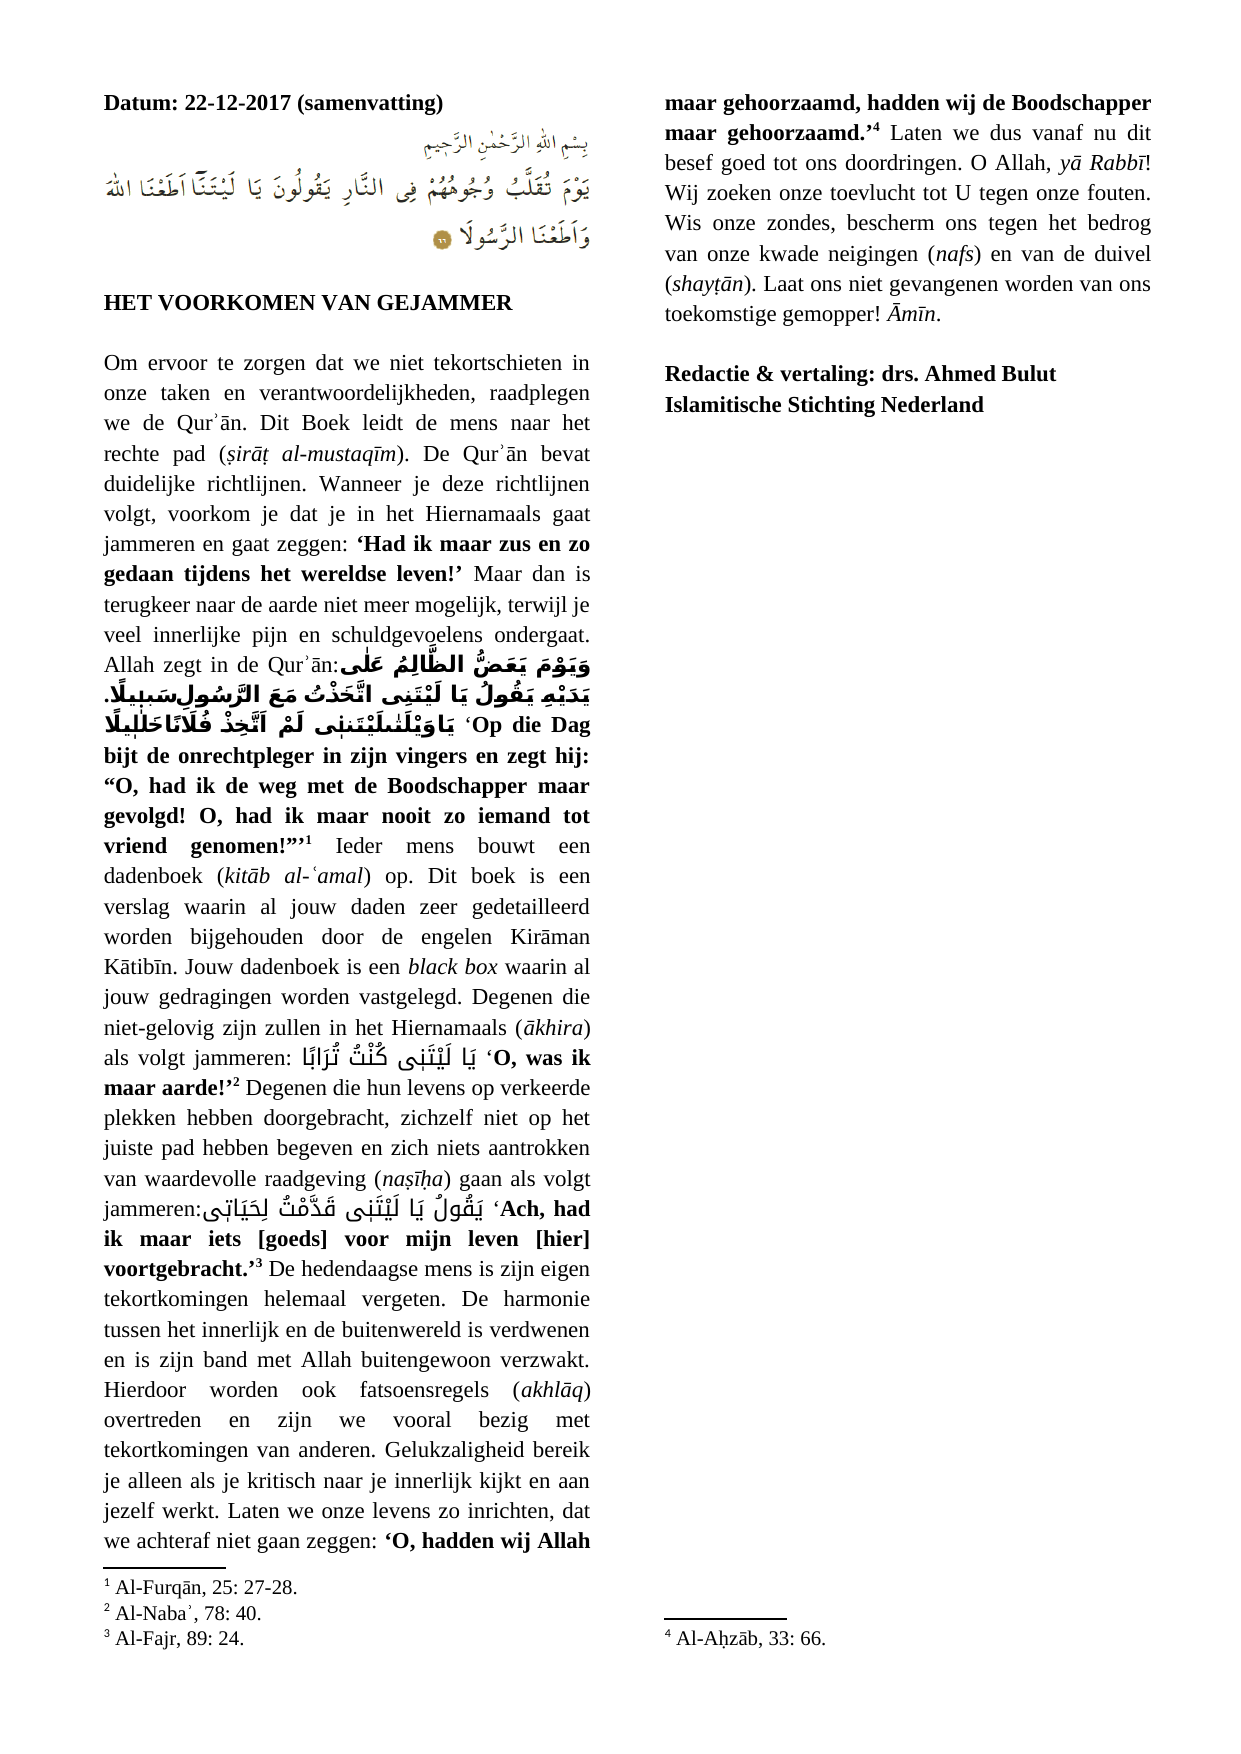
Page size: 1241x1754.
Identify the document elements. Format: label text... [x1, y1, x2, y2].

text Redactie & vertaling: drs. Ahmed Bulut [664, 361, 1152, 387]
picture [103, 118, 591, 255]
text Om ervoor te zorgen dat we niet tekortschieten in onze taken en verantwoordelijkheden, raadplegen we de Qurʾān. Dit Boek leidt de mens naar het rechte pad (ṣirāṭ al-mustaqīm). De Qurʾān bevat duidelijke richtlijnen. Wanneer je deze richtlijnen volgt, voorkom je dat je in het Hiernamaals gaat jammeren en gaat zeggen: ‘Had ik maar zus en zo gedaan tijdens het wereldse leven!’ Maar dan is terugkeer naar de aarde niet meer mogelijk, terwijl je veel innerlijke pijn en schuldgevoelens ondergaat. Allah zegt in de Qurʾān:وَيَوْمَ يَعَضُّ الظَّالِمُ عَلٰى يَدَيْهِ يَقُولُ يَا لَيْتَنِى اتَّخَذْتُ مَعَ الرَّسُولِ سَبٖيلًا. يَا وَيْلَتٰىلَيْتَنٖى لَمْ اَتَّخِذْ فُلَانًا خَلٖيلًا ‘Op die Dag bijt de onrechtpleger in zijn vingers en zegt hij: “O, had ik de weg met de Boodschapper maar gevolgd! O, had ik maar nooit zo iemand tot vriend genomen!”’ Ieder mens bouwt een dadenboek (kitāb al-ʿamal) op. Dit boek is een verslag waarin al jouw daden zeer gedetailleerd worden bijgehouden door de engelen Kirāman Kātibīn. Jouw dadenboek is een black box waarin al jouw gedragingen worden vastgelegd. Degenen die niet-gelovig zijn zullen in het Hiernamaals (ākhira) als volgt jammeren: يَا لَيْتَنٖى كُنْتُ تُرَابًا ‘O, was ik maar aarde!’ Degenen die hun levens op verkeerde plekken hebben doorgebracht, zichzelf niet op het juiste pad hebben begeven en zich niets aantrokken van waardevolle raadgeving (naṣīḥa) gaan als volgt jammeren:يَقُولُ يَا لَيْتَنٖى قَدَّمْتُ لِحَيَاتٖی ‘Ach, had ik maar iets [goeds] voor mijn leven [hier] voortgebracht.’ De hedendaagse mens is zijn eigen tekortkomingen helemaal vergeten. De harmonie tussen het innerlijk en de buitenwereld is verdwenen en is zijn band met Allah buitengewoon verzwakt. Hierdoor worden ook fatsoensregels (akhlāq) overtreden en zijn we vooral bezig met tekortkomingen van anderen. Gelukzaligheid bereik je alleen als je kritisch naar je innerlijk kijkt en aan jezelf werkt. Laten we onze levens zo inrichten, dat we achteraf niet gaan zeggen: ‘O, hadden wij Allah maar gehoorzaamd, hadden wij de Boodschapper maar gehoorzaamd.’ Laten we dus vanaf nu dit besef goed tot ons doordringen. O Allah, yā Rabbī! Wij zoeken onze toevlucht tot U tegen onze fouten. Wis onze zondes, bescherm ons tegen het bedrog van onze kwade neigingen (nafs) en van de duivel (shayṭān). Laat ons niet gevangenen worden van ons toekomstige gemopper! Āmīn. [103, 349, 591, 1553]
text Islamitische Stichting Nederland [664, 391, 1152, 417]
text HET VOORKOMEN VAN GEJAMMER [103, 288, 591, 315]
text Datum: 22-12-2017 (samenvatting) [103, 89, 591, 115]
